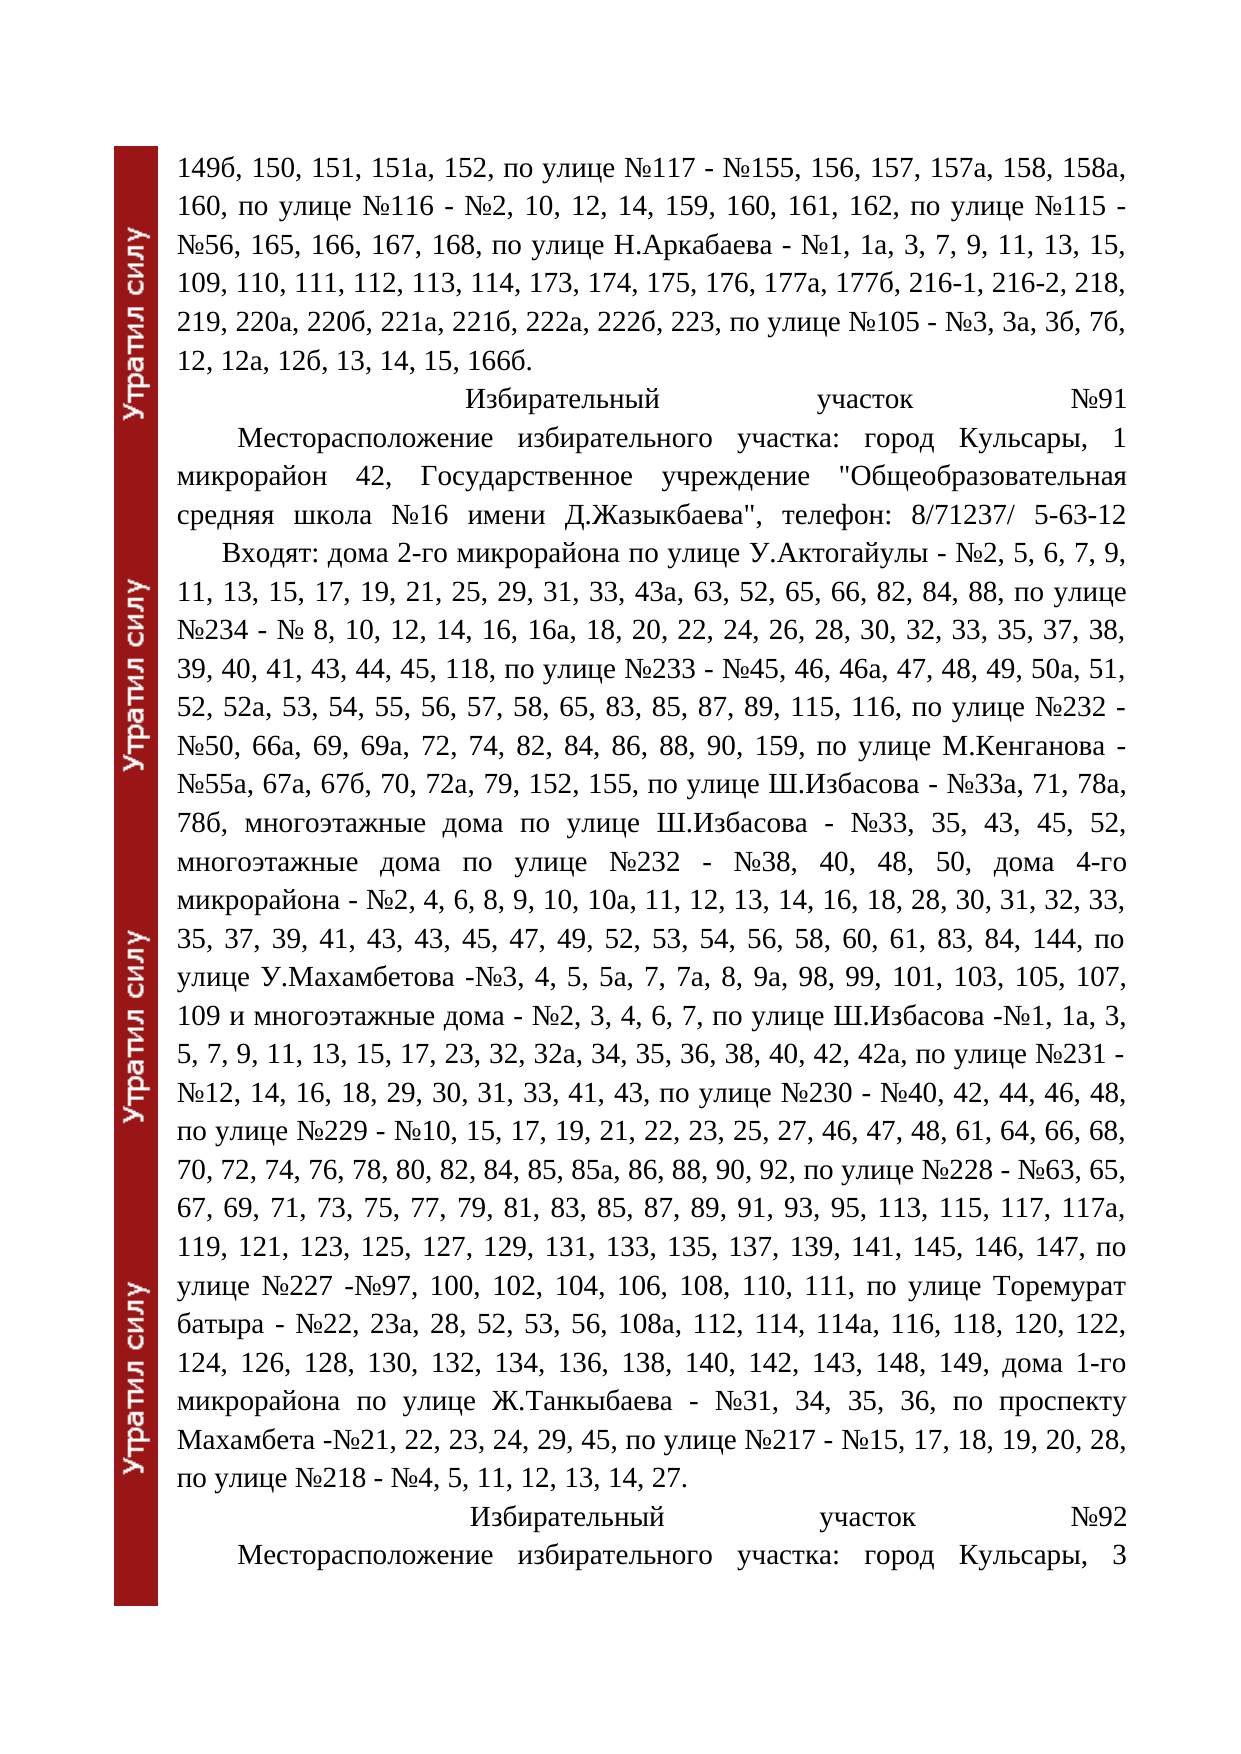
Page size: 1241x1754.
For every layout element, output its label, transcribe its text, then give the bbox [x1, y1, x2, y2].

picture [114, 376, 158, 381]
text Избирательный участок №91 Месторасположение избирательного участка: город Кульсары, 1 микрорайон 42, Государственное учреждение "Общеобразовательная средняя школа №16 имени Д.Жазыкбаева", телефон: 8/71237/ 5-63-12 Входят: дома 2-го микрорайона по улице У.Актогайулы - №2, 5, 6, 7, 9, 11, 13, 15, 17, 19, 21, 25, 29, 31, 33, 43а, 63, 52, 65, 66, 82, 84, 88, по улице №234 - № 8, 10, 12, 14, 16, 16а, 18, 20, 22, 24, 26, 28, 30, 32, 33, 35, 37, 38, 39, 40, 41, 43, 44, 45, 118, по улице №233 - №45, 46, 46а, 47, 48, 49, 50а, 51, 52, 52а, 53, 54, 55, 56, 57, 58, 65, 83, 85, 87, 89, 115, 116, по улице №232 - №50, 66а, 69, 69а, 72, 74, 82, 84, 86, 88, 90, 159, по улице М.Кенганова - №55а, 67а, 67б, 70, 72а, 79, 152, 155, по улице Ш.Избасова - №33а, 71, 78а, 78б, многоэтажные дома по улице Ш.Избасова - №33, 35, 43, 45, 52, многоэтажные дома по улице №232 - №38, 40, 48, 50, дома 4-го микрорайона - №2, 4, 6, 8, 9, 10, 10а, 11, 12, 13, 14, 16, 18, 28, 30, 31, 32, 33, 35, 37, 39, 41, 43, 43, 45, 47, 49, 52, 53, 54, 56, 58, 60, 61, 83, 84, 144, по улице У.Махамбетова -№3, 4, 5, 5а, 7, 7а, 8, 9а, 98, 99, 101, 103, 105, 107, 109 и многоэтажные дома - №2, 3, 4, 6, 7, по улице Ш.Избасова -№1, 1а, 3, 5, 7, 9, 11, 13, 15, 17, 23, 32, 32а, 34, 35, 36, 38, 40, 42, 42а, по улице №231 - №12, 14, 16, 18, 29, 30, 31, 33, 41, 43, по улице №230 - №40, 42, 44, 46, 48, по улице №229 - №10, 15, 17, 19, 21, 22, 23, 25, 27, 46, 47, 48, 61, 64, 66, 68, 70, 72, 74, 76, 78, 80, 82, 84, 85, 85а, 86, 88, 90, 92, по улице №228 - №63, 65, 67, 69, 71, 73, 75, 77, 79, 81, 83, 85, 87, 89, 91, 93, 95, 113, 115, 117, 117а, 119, 121, 123, 125, 127, 129, 131, 133, 135, 137, 139, 141, 145, 146, 147, по улице №227 -№97, 100, 102, 104, 106, 108, 110, 111, по улице Торемурат батыра - №22, 23а, 28, 52, 53, 56, 108а, 112, 114, 114а, 116, 118, 120, 122, 124, 126, 128, 130, 132, 134, 136, 138, 140, 142, 143, 148, 149, дома 1-го микрорайона по улице Ж.Танкыбаева - №31, 34, 35, 36, по проспекту Махамбета -№21, 22, 23, 24, 29, 45, по улице №217 - №15, 17, 18, 19, 20, 28, по улице №218 - №4, 5, 11, 12, 13, 14, 27. [112, 381, 1128, 1494]
picture [114, 1494, 158, 1499]
picture [114, 146, 158, 150]
picture [114, 1571, 158, 1606]
